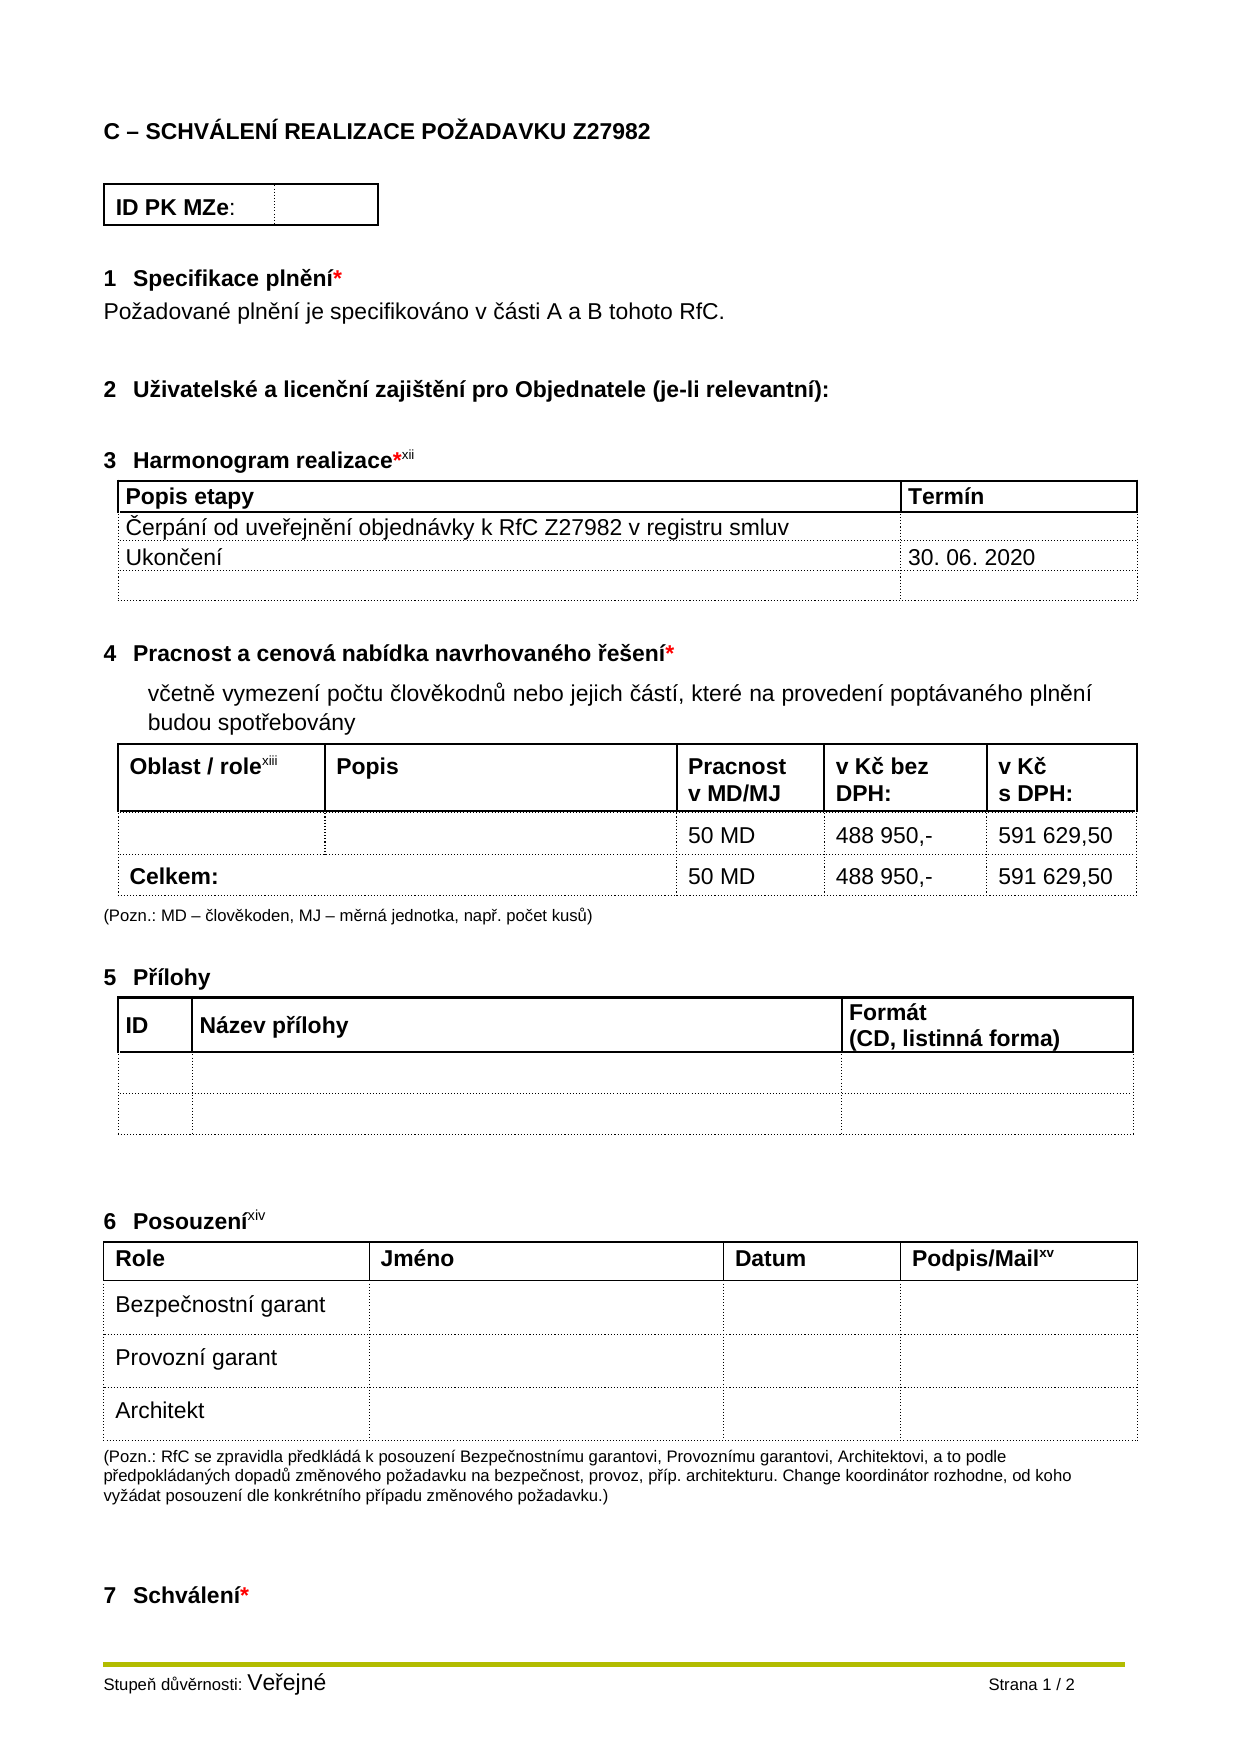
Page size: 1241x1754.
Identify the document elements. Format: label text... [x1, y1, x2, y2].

subtitle Harmonogram realizace* [103, 447, 1092, 473]
table_header Popis etapy [119, 482, 900, 511]
subtitle Uživatelské a licenční zajištění pro Objednatele (je-li relevantní): [103, 376, 1092, 402]
table_cell [369, 1387, 723, 1440]
table_header ID [119, 999, 191, 1051]
table_cell 30. 06. 2020 [901, 540, 1137, 570]
subtitle Schválení* [103, 1582, 1092, 1608]
table_cell [118, 570, 901, 599]
table_cell [724, 1387, 901, 1440]
table_cell [118, 812, 325, 854]
table_cell Architekt [104, 1387, 369, 1440]
table_cell [118, 1052, 192, 1092]
subtitle Přílohy [103, 964, 1092, 990]
subtitle Posouzení [103, 1206, 1092, 1235]
text C – Schválení realizace požadavku Z27982 [103, 118, 1092, 144]
table_header Podpis/Mail [901, 1243, 1137, 1280]
table_cell [325, 812, 677, 854]
list včetně vymezení počtu člověkodnů nebo jejich částí, které na provedení poptávaného plnění budou spotřebovány [148, 678, 1092, 737]
table_cell Čerpání od uveřejnění objednávky k RfC Z27982 v registru smluv [118, 512, 901, 540]
table_cell [901, 1334, 1137, 1387]
table_header [274, 185, 377, 224]
table_cell 488 950,- [824, 854, 987, 895]
table_cell [842, 1053, 1133, 1092]
table_cell [192, 1093, 842, 1134]
table_cell 50 MD [677, 854, 824, 895]
table_cell 50 MD [677, 812, 824, 854]
table_header Název přílohy [193, 999, 841, 1051]
subtitle Pracnost a cenová nabídka navrhovaného řešení* [103, 639, 1092, 666]
table_header v Kč bez DPH: [825, 745, 986, 810]
table_cell Celkem: [118, 854, 677, 895]
table_cell Ukončení [118, 540, 901, 570]
table_header ID PK MZe: [105, 185, 274, 224]
table_cell [724, 1281, 901, 1333]
table_header Popis [326, 745, 676, 810]
table_cell [192, 1053, 842, 1092]
table_cell [724, 1334, 901, 1387]
table_header Jméno [370, 1243, 723, 1280]
table_header Pracnost v MD/MJ [678, 745, 823, 810]
table_cell 591 629,50 [987, 812, 1137, 854]
table_cell [842, 1093, 1133, 1134]
table_cell [369, 1281, 723, 1333]
table_header Termín [902, 482, 1136, 511]
text (Pozn.: MD – člověkoden, MJ – měrná jednotka, např. počet kusů) [103, 906, 1092, 925]
table_cell [369, 1334, 723, 1387]
table_header Datum [724, 1243, 900, 1280]
text Požadované plnění je specifikováno v části A a B tohoto RfC. [103, 298, 1092, 324]
table_header Formát (CD, listinná forma) [843, 999, 1132, 1051]
subtitle Specifikace plnění* [103, 265, 1092, 292]
table_cell Provozní garant [104, 1334, 369, 1387]
table_cell [118, 1093, 192, 1134]
table_header Oblast / role [119, 745, 324, 810]
table_cell Bezpečnostní garant [104, 1281, 369, 1333]
table_cell [901, 1281, 1137, 1333]
table_header v Kč s DPH: [988, 745, 1136, 810]
table_cell [901, 570, 1137, 599]
table_cell [901, 513, 1137, 540]
table_cell 488 950,- [824, 812, 987, 854]
table_header Role [104, 1243, 369, 1280]
text (Pozn.: RfC se zpravidla předkládá k posouzení Bezpečnostnímu garantovi, Provoznímu garantovi, Architektovi, a to podle předpokládaných dopadů změnového požadavku na bezpečnost, provoz, příp. architekturu. Change koordinátor rozhodne, od koho vyžádat posouzení dle konkrétního případu změnového požadavku.) [103, 1447, 1092, 1504]
table_cell [901, 1387, 1137, 1440]
table_cell 591 629,50 [987, 854, 1137, 895]
